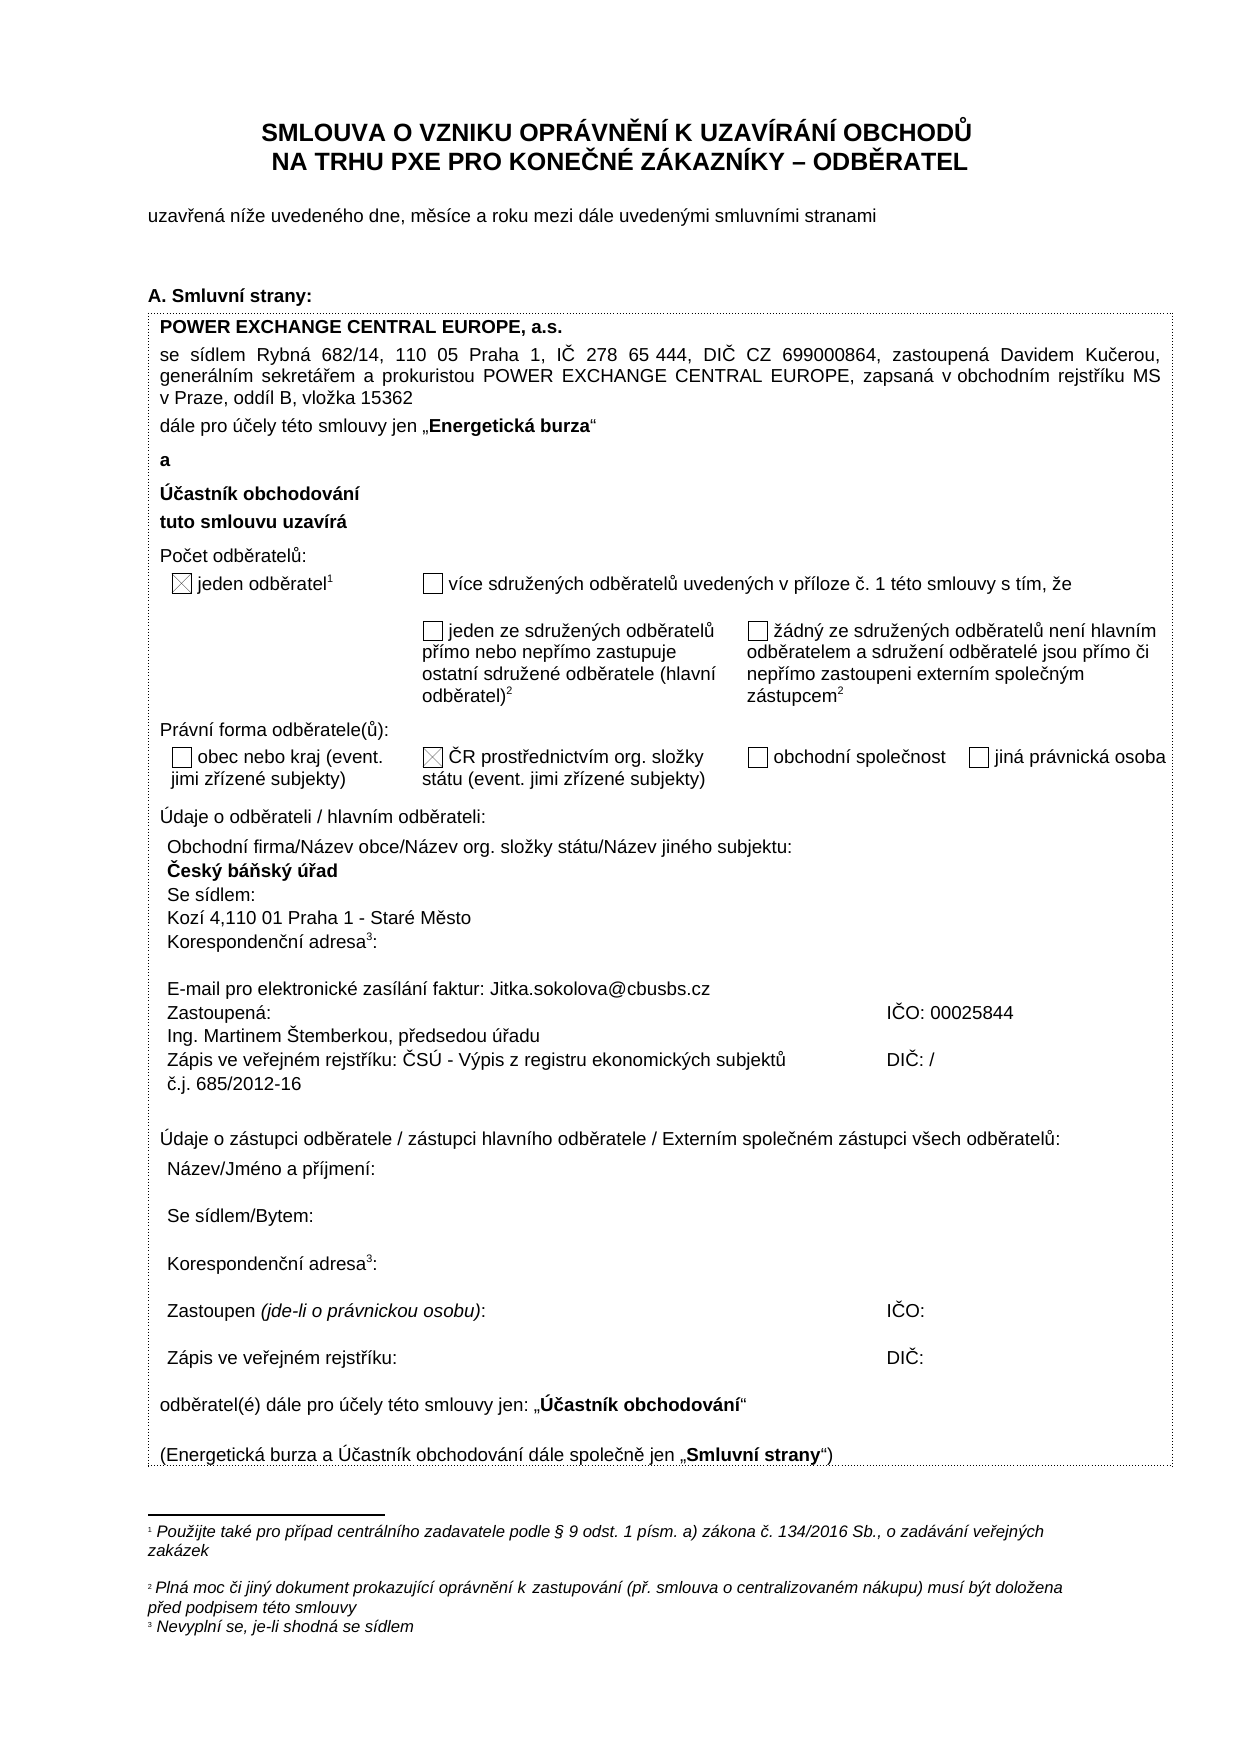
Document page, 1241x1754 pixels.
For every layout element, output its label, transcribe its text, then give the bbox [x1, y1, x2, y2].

text A. Smluvní strany: [148, 285, 1092, 307]
text uzavřená níže uvedeného dne, měsíce a roku mezi dále uvedenými smluvními stranami [148, 204, 1092, 226]
table_header POWER EXCHANGE CENTRAL EUROPE, a.s. se sídlem Rybná 682/14, 110 05 Praha 1, IČ 278 65 444, DIČ CZ 699000864, zastoupená Davidem Kučerou, generálním sekretářem a prokuristou POWER EXCHANGE CENTRAL EUROPE, zapsaná v obchodním rejstříku MS v Praze, oddíl B, vložka 15362 dále pro účely této smlouvy jen „Energetická burza“ a Účastník obchodování tuto smlouvu uzavírá Počet odběratelů: Právní forma odběratele(ů): Údaje o odběrateli / hlavním odběrateli: Údaje o zástupci odběratele / zástupci hlavního odběratele / Externím společném zástupci všech odběratelů: odběratel(é) dále pro účely této smlouvy jen: „Účastník obchodování“ (Energetická burza a Účastník obchodování dále společně jen „Smluvní strany“) [148, 313, 1172, 1465]
text SmlouvA o vzNiku oprávnění k uzavírání obchodů na trhu PXE pro konečné zákazníky – odběratel [148, 118, 1092, 176]
